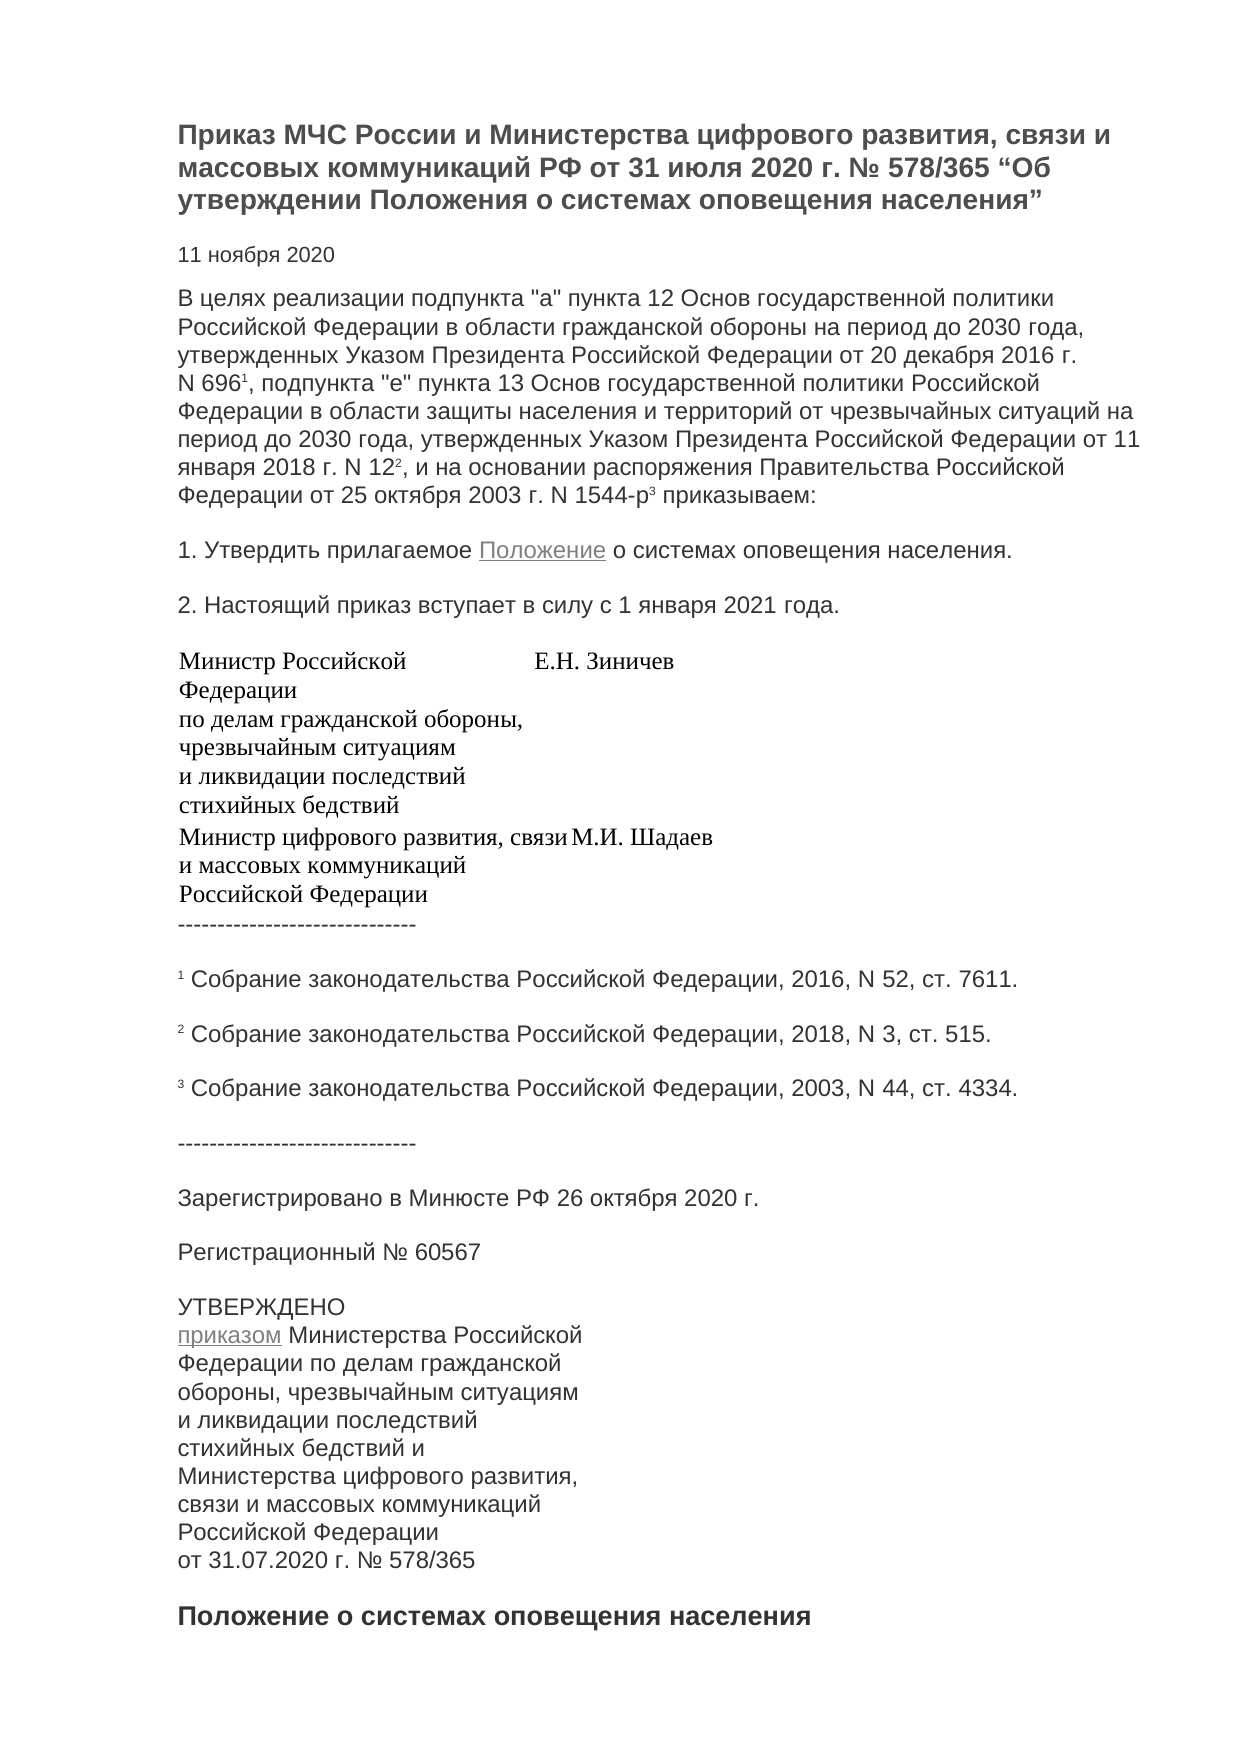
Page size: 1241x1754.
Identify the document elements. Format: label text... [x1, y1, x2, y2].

text 11 ноября 2020 [177, 242, 1152, 267]
text Регистрационный № 60567 [177, 1238, 1152, 1266]
text Положение о системах оповещения населения [177, 1600, 1152, 1632]
text Зарегистрировано в Минюсте РФ 26 октября 2020 г. [177, 1183, 1152, 1211]
text ------------------------------ [177, 910, 1152, 938]
text УТВЕРЖДЕНО приказом Министерства Российской Федерации по делам гражданской обороны, чрезвычайным ситуациям и ликвидации последствий стихийных бедствий и Министерства цифрового развития, связи и массовых коммуникаций Российской Федерации от 31.07.2020 г. № 578/365 [177, 1292, 1152, 1574]
text 3 Собрание законодательства Российской Федерации, 2003, N 44, ст. 4334. [177, 1074, 1152, 1102]
text В целях реализации подпункта "а" пункта 12 Основ государственной политики Российской Федерации в области гражданской обороны на период до 2030 года, утвержденных Указом Президента Российской Федерации от 20 декабря 2016 г. N 6961, подпункта "е" пункта 13 Основ государственной политики Российской Федерации в области защиты населения и территорий от чрезвычайных ситуаций на период до 2030 года, утвержденных Указом Президента Российской Федерации от 11 января 2018 г. N 122, и на основании распоряжения Правительства Российской Федерации от 25 октября 2003 г. N 1544-р3 приказываем: [177, 284, 1152, 509]
table_header Е.Н. Зиничев [533, 645, 888, 820]
table_header Министр Российской Федерации по делам гражданской обороны, чрезвычайным ситуациям и ликвидации последствий стихийных бедствий [177, 645, 533, 820]
text 1 Собрание законодательства Российской Федерации, 2016, N 52, ст. 7611. [177, 964, 1152, 992]
table_header Министр цифрового развития, связи и массовых коммуникаций Российской Федерации [177, 820, 569, 910]
text ------------------------------ [177, 1128, 1152, 1157]
text 2. Настоящий приказ вступает в силу с 1 января 2021 года. [177, 590, 1152, 618]
text Приказ МЧС России и Министерства цифрового развития, связи и массовых коммуникаций РФ от 31 июля 2020 г. № 578/365 “Об утверждении Положения о системах оповещения населения” [177, 118, 1152, 215]
text 1. Утвердить прилагаемое Положение о системах оповещения населения. [177, 535, 1152, 563]
table_header М.И. Шадаев [569, 820, 962, 910]
text 2 Собрание законодательства Российской Федерации, 2018, N 3, ст. 515. [177, 1019, 1152, 1047]
